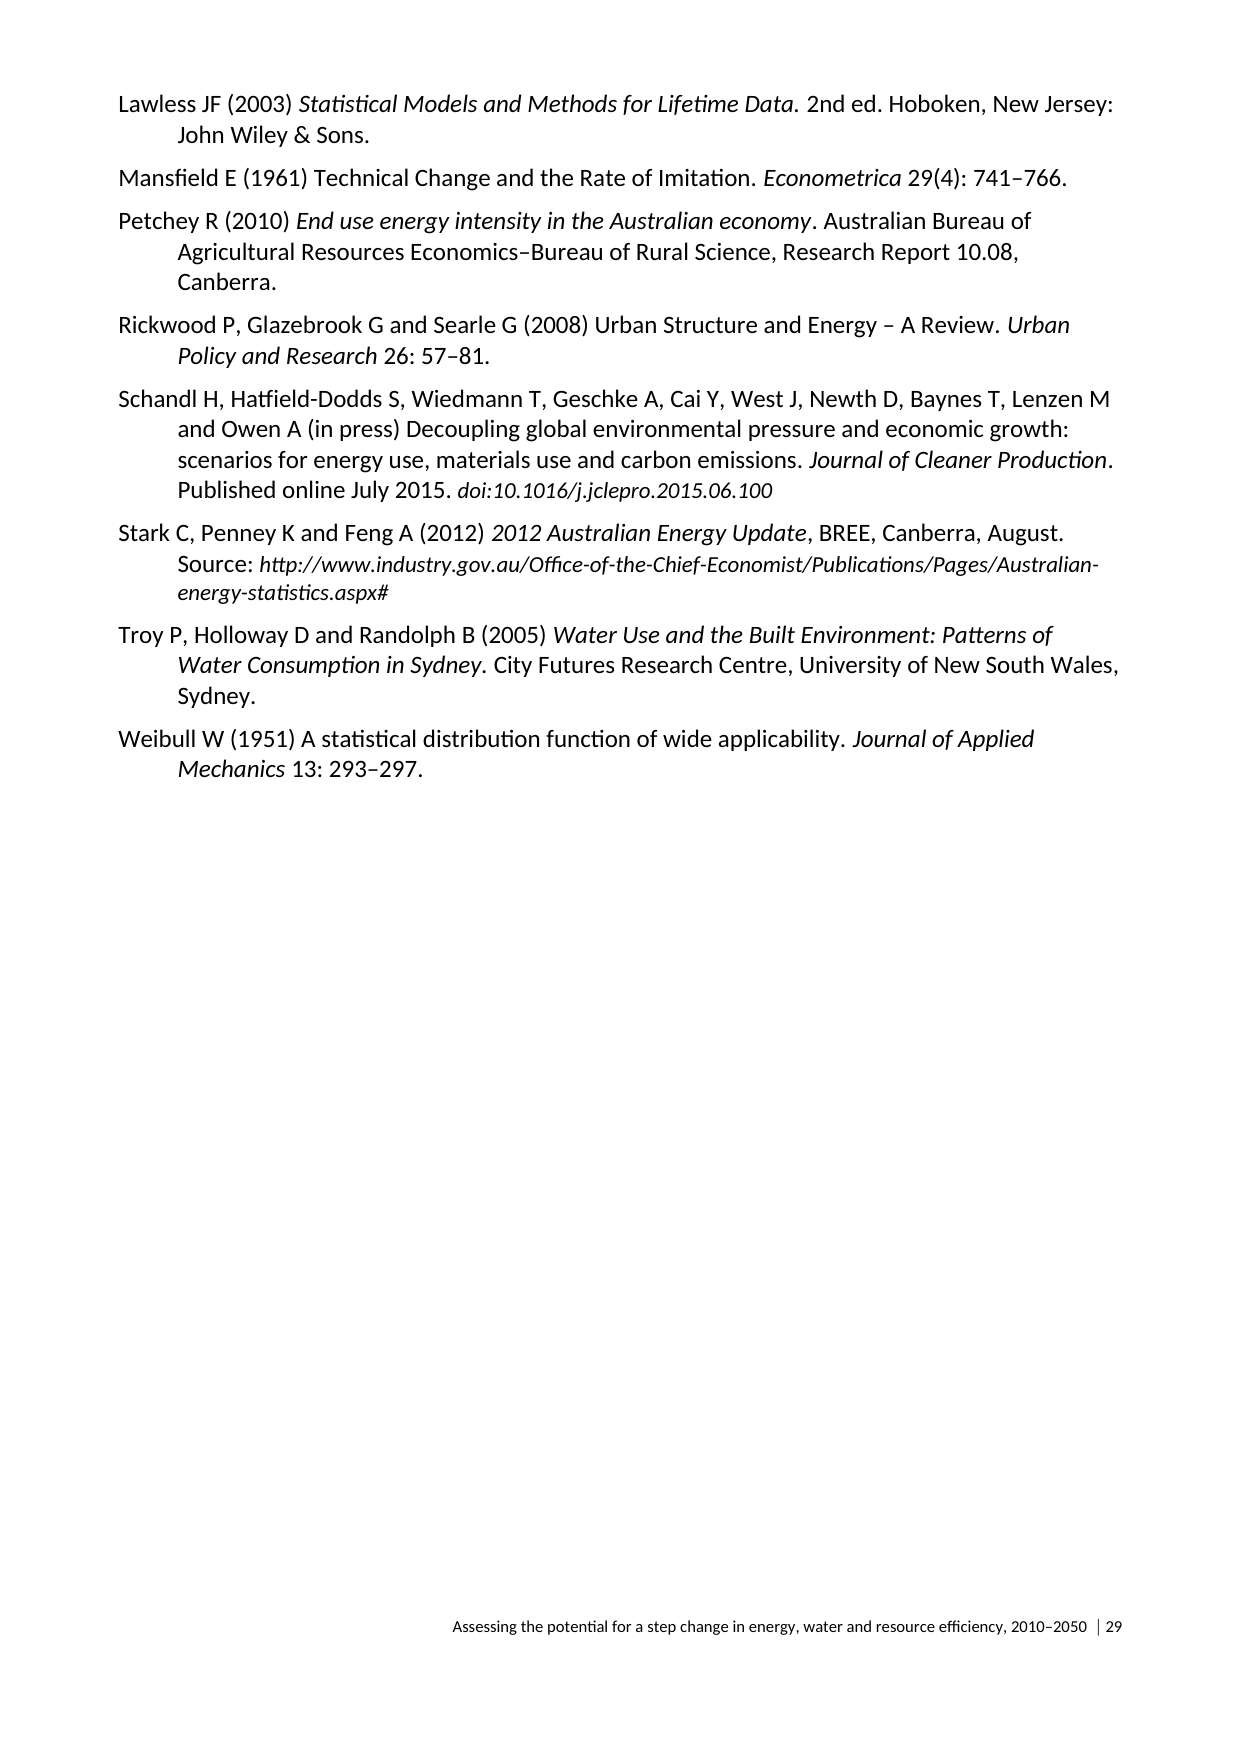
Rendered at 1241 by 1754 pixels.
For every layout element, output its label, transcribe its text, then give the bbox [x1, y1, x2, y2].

text Schandl H, Hatfield-Dodds S, Wiedmann T, Geschke A, Cai Y, West J, Newth D, Baynes T, Lenzen M and Owen A (in press) Decoupling global environmental pressure and economic growth: scenarios for energy use, materials use and carbon emissions. Journal of Cleaner Production. Published online July 2015. doi:10.1016/j.jclepro.2015.06.100 [118, 383, 1122, 505]
text Petchey R (2010) End use energy intensity in the Australian economy. Australian Bureau of Agricultural Resources Economics–Bureau of Rural Science, Research Report 10.08, Canberra. [118, 205, 1122, 297]
text Weibull W (1951) A statistical distribution function of wide applicability. Journal of Applied Mechanics 13: 293–297. [118, 723, 1122, 784]
text Rickwood P, Glazebrook G and Searle G (2008) Urban Structure and Energy – A Review. Urban Policy and Research 26: 57–81. [118, 309, 1122, 370]
text Stark C, Penney K and Feng A (2012) 2012 Australian Energy Update, BREE, Canberra, August. Source: http://www.industry.gov.au/Office-of-the-Chief-Economist/Publications/Pages/Australian-energy-statistics.aspx# [118, 517, 1122, 606]
text Mansfield E (1961) Technical Change and the Rate of Imitation. Econometrica 29(4): 741–766. [118, 162, 1122, 193]
text Troy P, Holloway D and Randolph B (2005) Water Use and the Built Environment: Patterns of Water Consumption in Sydney. City Futures Research Centre, University of New South Wales, Sydney. [118, 619, 1122, 711]
text Lawless JF (2003) Statistical Models and Methods for Lifetime Data. 2nd ed. Hoboken, New Jersey: John Wiley & Sons. [118, 89, 1122, 150]
